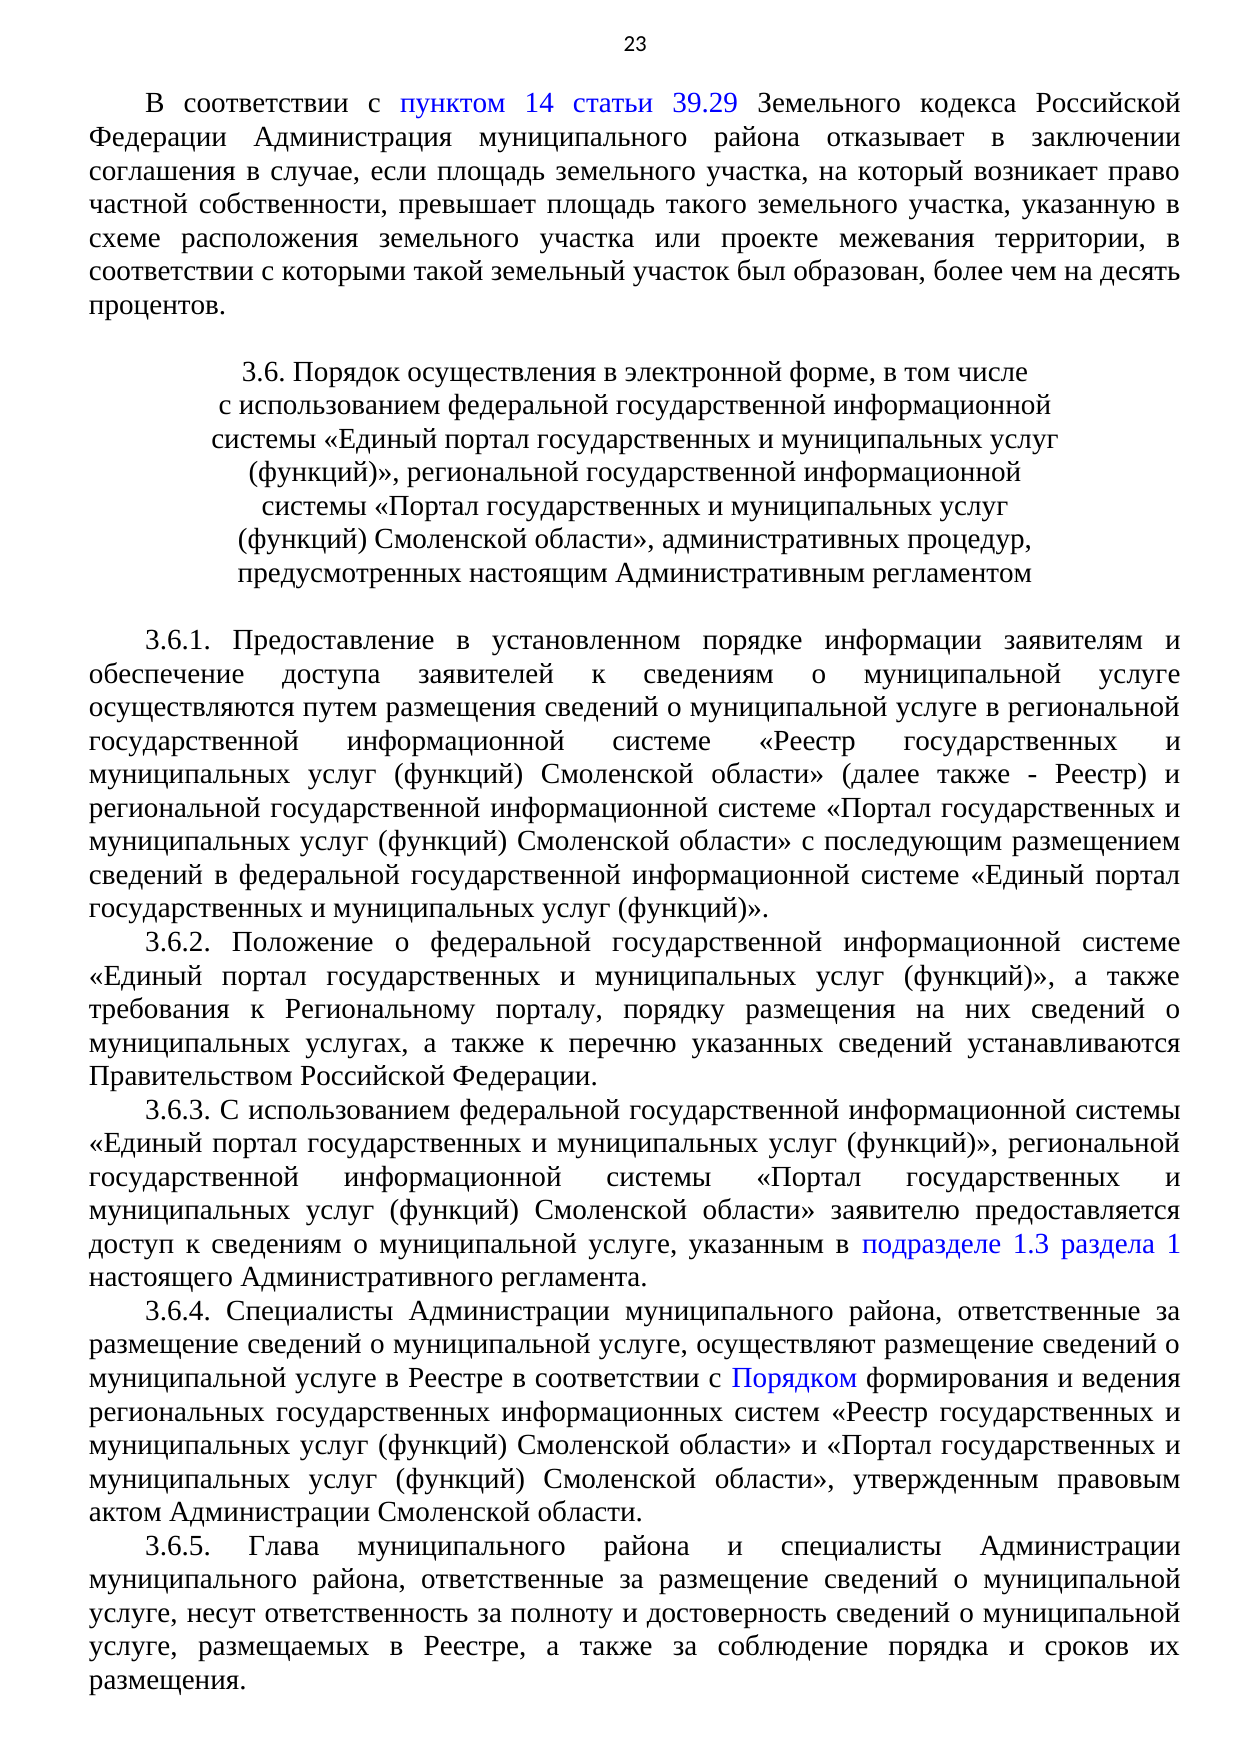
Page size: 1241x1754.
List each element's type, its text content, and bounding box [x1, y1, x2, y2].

text с использованием федеральной государственной информационной [89, 387, 1181, 421]
text 3.6.2. Положение о федеральной государственной информационной системе «Единый портал государственных и муниципальных услуг (функций)», а также требования к Региональному порталу, порядку размещения на них сведений о муниципальных услугах, а также к перечню указанных сведений устанавливаются Правительством Российской Федерации. [89, 924, 1181, 1092]
text системы «Портал государственных и муниципальных услуг [89, 488, 1181, 522]
text В соответствии с пунктом 14 статьи 39.29 Земельного кодекса Российской Федерации Администрация муниципального района отказывает в заключении соглашения в случае, если площадь земельного участка, на который возникает право частной собственности, превышает площадь такого земельного участка, указанную в схеме расположения земельного участка или проекте межевания территории, в соответствии с которыми такой земельный участок был образован, более чем на десять процентов. [89, 86, 1181, 320]
text системы «Единый портал государственных и муниципальных услуг [89, 421, 1181, 454]
text 3.6. Порядок осуществления в электронной форме, в том числе [89, 354, 1181, 387]
text (функций) Смоленской области», административных процедур, [89, 522, 1181, 555]
text 3.6.4. Специалисты Администрации муниципального района, ответственные за размещение сведений о муниципальной услуге, осуществляют размещение сведений о муниципальной услуге в Реестре в соответствии с Порядком формирования и ведения региональных государственных информационных систем «Реестр государственных и муниципальных услуг (функций) Смоленской области» и «Портал государственных и муниципальных услуг (функций) Смоленской области», утвержденным правовым актом Администрации Смоленской области. [89, 1293, 1181, 1528]
text (функций)», региональной государственной информационной [89, 454, 1181, 488]
text 3.6.1. Предоставление в установленном порядке информации заявителям и обеспечение доступа заявителей к сведениям о муниципальной услуге осуществляются путем размещения сведений о муниципальной услуге в региональной государственной информационной системе «Реестр государственных и муниципальных услуг (функций) Смоленской области» (далее также - Реестр) и региональной государственной информационной системе «Портал государственных и муниципальных услуг (функций) Смоленской области» с последующим размещением сведений в федеральной государственной информационной системе «Единый портал государственных и муниципальных услуг (функций)». [89, 622, 1181, 924]
text предусмотренных настоящим Административным регламентом [89, 555, 1181, 589]
text 3.6.5. Глава муниципального района и специалисты Администрации муниципального района, ответственные за размещение сведений о муниципальной услуге, несут ответственность за полноту и достоверность сведений о муниципальной услуге, размещаемых в Реестре, а также за соблюдение порядка и сроков их размещения. [89, 1528, 1181, 1696]
text 3.6.3. С использованием федеральной государственной информационной системы «Единый портал государственных и муниципальных услуг (функций)», региональной государственной информационной системы «Портал государственных и муниципальных услуг (функций) Смоленской области» заявителю предоставляется доступ к сведениям о муниципальной услуге, указанным в подразделе 1.3 раздела 1 настоящего Административного регламента. [89, 1092, 1181, 1293]
